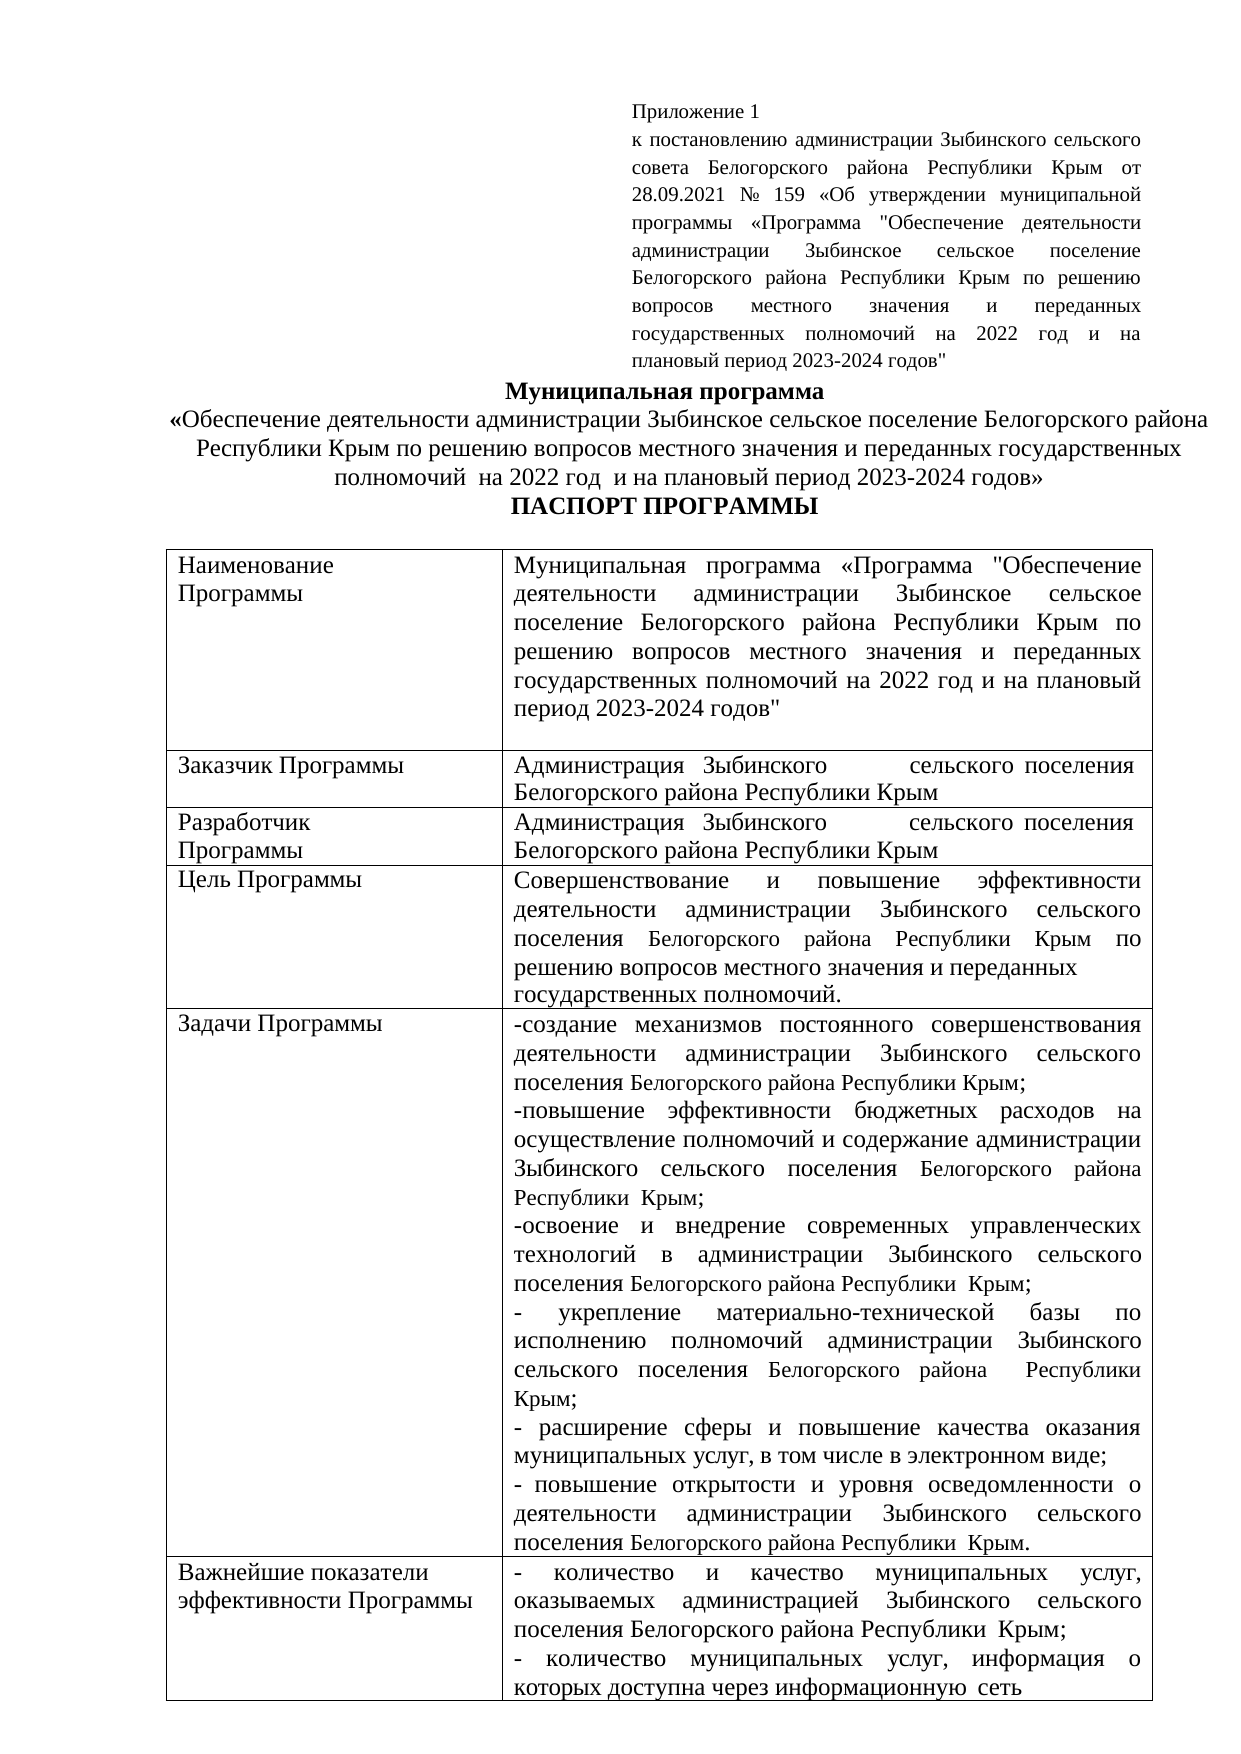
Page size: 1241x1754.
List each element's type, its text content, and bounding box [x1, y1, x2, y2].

table_cell Важнейшие показатели эффективности Программы [167, 1557, 502, 1700]
table_cell Цель Программы [167, 866, 502, 1008]
text к постановлению администрации Зыбинского сельского совета Белогорского района Республики Крым от 28.09.2021 № 159 «Об утверждении муниципальной программы «Программа "Обеспечение деятельности администрации Зыбинское сельское поселение Белогорского района Республики Крым по решению вопросов местного значения и переданных государственных полномочий на 2022 год и на плановый период 2023-2024 годов" [632, 127, 1141, 372]
table_header Наименование Программы [167, 550, 502, 750]
table_cell Совершенствование и повышение эффективности деятельности администрации Зыбинского сельского поселения Белогорского района Республики Крым по решению вопросов местного значения и переданных государственных полномочий. [503, 866, 1152, 1008]
text «Обеспечение деятельности администрации Зыбинское сельское поселение Белогорского района [154, 404, 1223, 433]
table_cell Задачи Программы [167, 1009, 502, 1556]
table_cell Заказчик Программы [167, 751, 502, 807]
text ПАСПОРТ ПРОГРАММЫ [267, 491, 1062, 519]
table_header Муниципальная программа «Программа "Обеспечение деятельности администрации Зыбинское сельское поселение Белогорского района Республики Крым по решению вопросов местного значения и переданных государственных полномочий на 2022 год и на плановый период 2023-2024 годов" [503, 550, 1152, 750]
text Приложение 1 [632, 99, 1223, 123]
table_cell Администрация Зыбинского сельского поселения Белогорского района Республики Крым [503, 751, 1152, 807]
text Муниципальная программа [267, 376, 1062, 404]
text Республики Крым по решению вопросов местного значения и переданных государственных полномочий на 2022 год и на плановый период 2023-2024 годов» [154, 433, 1223, 491]
table_cell Администрация Зыбинского сельского поселения Белогорского района Республики Крым [503, 808, 1152, 864]
table_cell Разработчик Программы [167, 808, 502, 864]
table_cell количество и качество муниципальных услуг, оказываемых администрацией Зыбинского сельского поселения Белогорского района Республики Крым; количество муниципальных услуг, информация о которых доступна через информационную сеть [503, 1557, 1152, 1700]
table_cell -создание механизмов постоянного совершенствования деятельности администрации Зыбинского сельского поселения Белогорского района Республики Крым; -повышение эффективности бюджетных расходов на осуществление полномочий и содержание администрации Зыбинского сельского поселения Белогорского района Республики Крым; -освоение и внедрение современных управленческих технологий в администрации Зыбинского сельского поселения Белогорского района Республики Крым; укрепление материально-технической базы по исполнению полномочий администрации Зыбинского сельского поселения Белогорского района Республики Крым; расширение сферы и повышение качества оказания муниципальных услуг, в том числе в электронном виде; повышение открытости и уровня осведомленности о деятельности администрации Зыбинского сельского поселения Белогорского района Республики Крым. [503, 1009, 1152, 1556]
